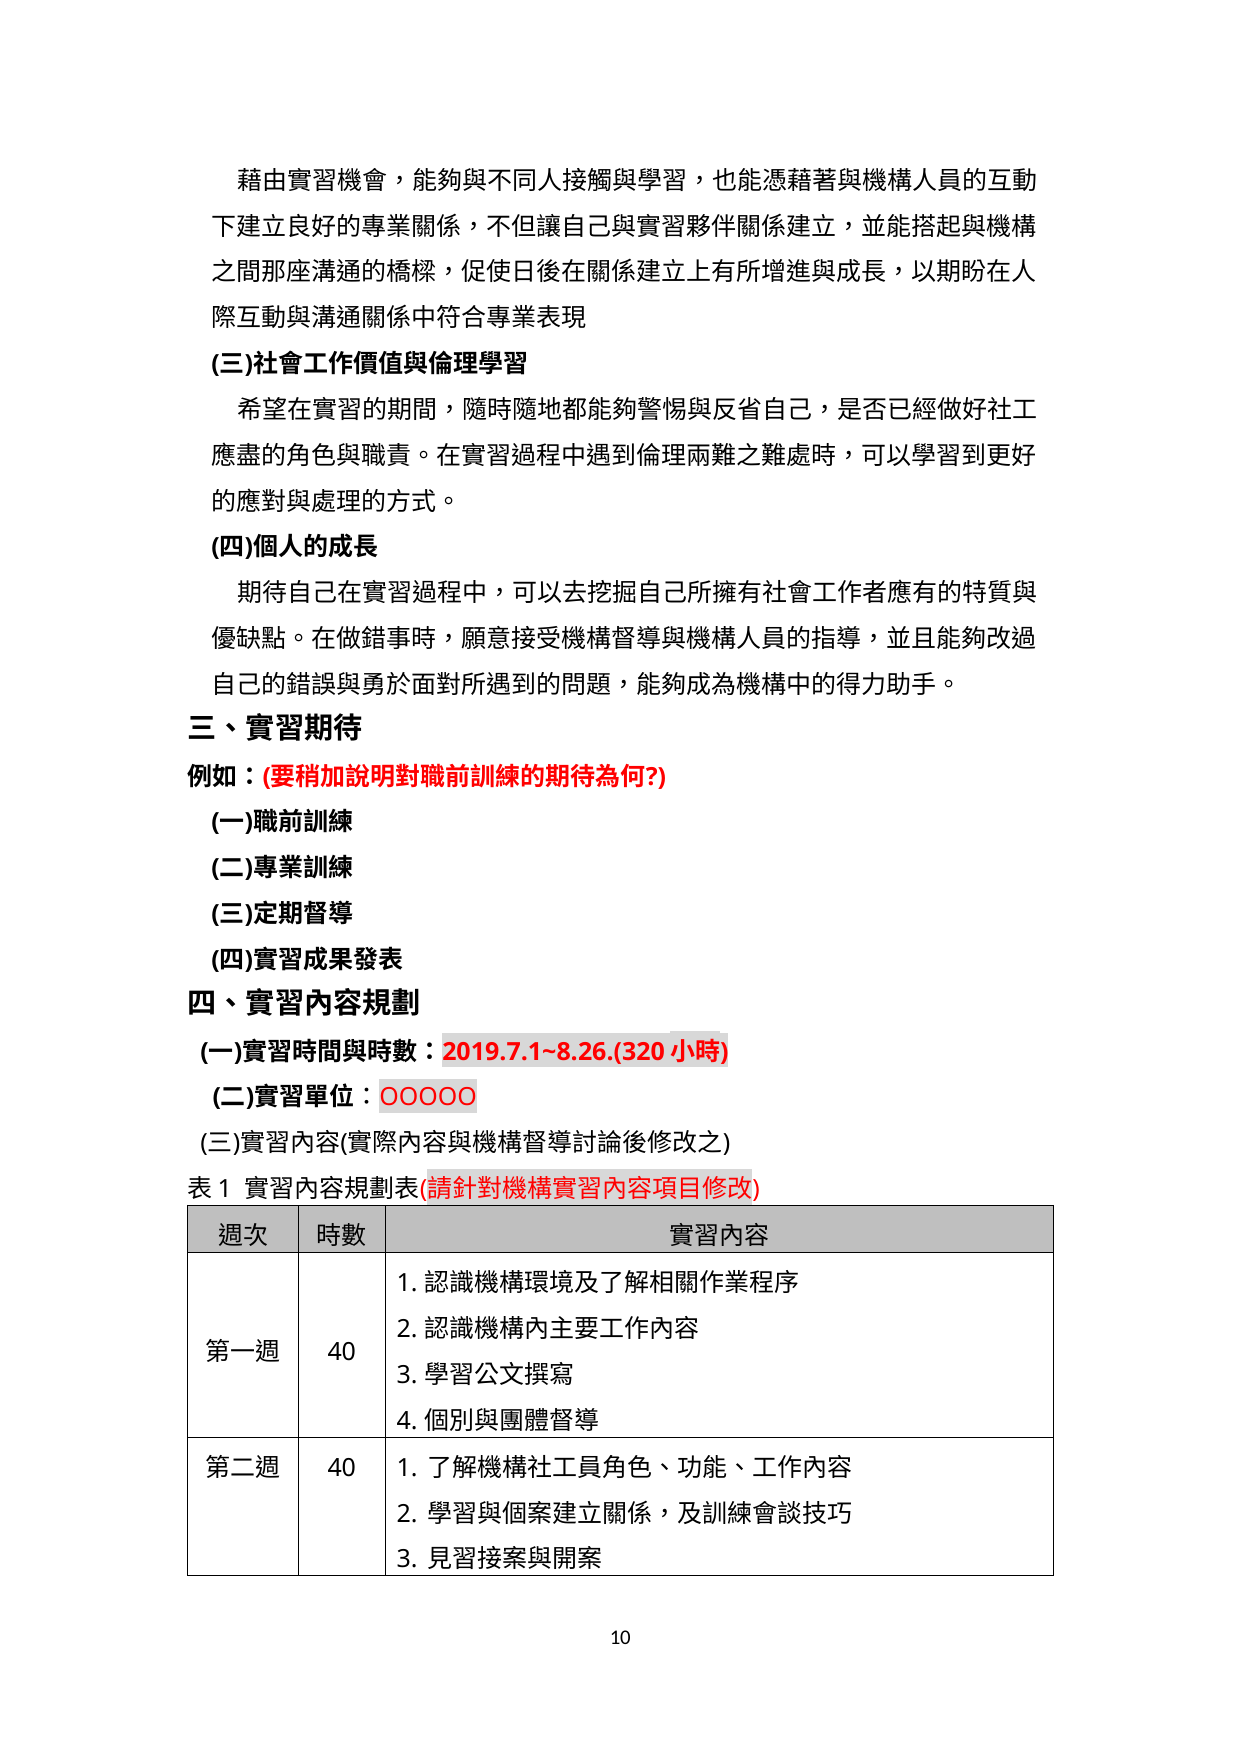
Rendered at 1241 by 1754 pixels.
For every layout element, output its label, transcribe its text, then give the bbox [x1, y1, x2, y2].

text 期待自己在實習過程中，可以去挖掘自己所擁有社會工作者應有的特質與優缺點。在做錯事時，願意接受機構督導與機構人員的指導，並且能夠改過自己的錯誤與勇於面對所遇到的問題，能夠成為機構中的得力助手。 [211, 563, 1053, 701]
text (四)個人的成長 [211, 517, 1053, 563]
text (一)實習時間與時數：2019.7.1~8.26.(320小時) [187, 1021, 1053, 1067]
text (三)社會工作價值與倫理學習 [211, 334, 1053, 380]
text (三)定期督導 [211, 884, 1053, 930]
text (四)實習成果發表 [211, 930, 1053, 976]
text (二)實習單位：OOOOO [187, 1067, 1053, 1113]
table_cell 第一週 [188, 1253, 298, 1437]
text (一)職前訓練 [211, 792, 1053, 838]
text 例如：(要稍加說明對職前訓練的期待為何?) [187, 746, 1053, 792]
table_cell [386, 1438, 1053, 1575]
text 四、實習內容規劃 [187, 976, 1053, 1021]
table_cell 認識機構環境及了解相關作業程序 認識機構內主要工作內容 學習公文撰寫 個別與團體督導 [386, 1253, 1053, 1437]
table_cell 40 [299, 1438, 385, 1575]
text (三)實習內容(實際內容與機構督導討論後修改之) [187, 1113, 1053, 1159]
table_header 時數 [299, 1206, 385, 1252]
table_header 實習內容 [386, 1206, 1053, 1252]
text 藉由實習機會，能夠與不同人接觸與學習，也能憑藉著與機構人員的互動下建立良好的專業關係，不但讓自己與實習夥伴關係建立，並能搭起與機構之間那座溝通的橋樑，促使日後在關係建立上有所增進與成長，以期盼在人際互動與溝通關係中符合專業表現 [211, 151, 1053, 334]
text 三、實習期待 [187, 701, 1053, 746]
table_header 週次 [188, 1206, 298, 1252]
text 希望在實習的期間，隨時隨地都能夠警惕與反省自己，是否已經做好社工應盡的角色與職責。在實習過程中遇到倫理兩難之難處時，可以學習到更好的應對與處理的方式。 [211, 380, 1053, 517]
table_cell 第二週 [188, 1438, 298, 1575]
text (二)專業訓練 [211, 838, 1053, 884]
table_cell 40 [299, 1253, 385, 1437]
text 表1 實習內容規劃表(請針對機構實習內容項目修改) [187, 1159, 1053, 1205]
